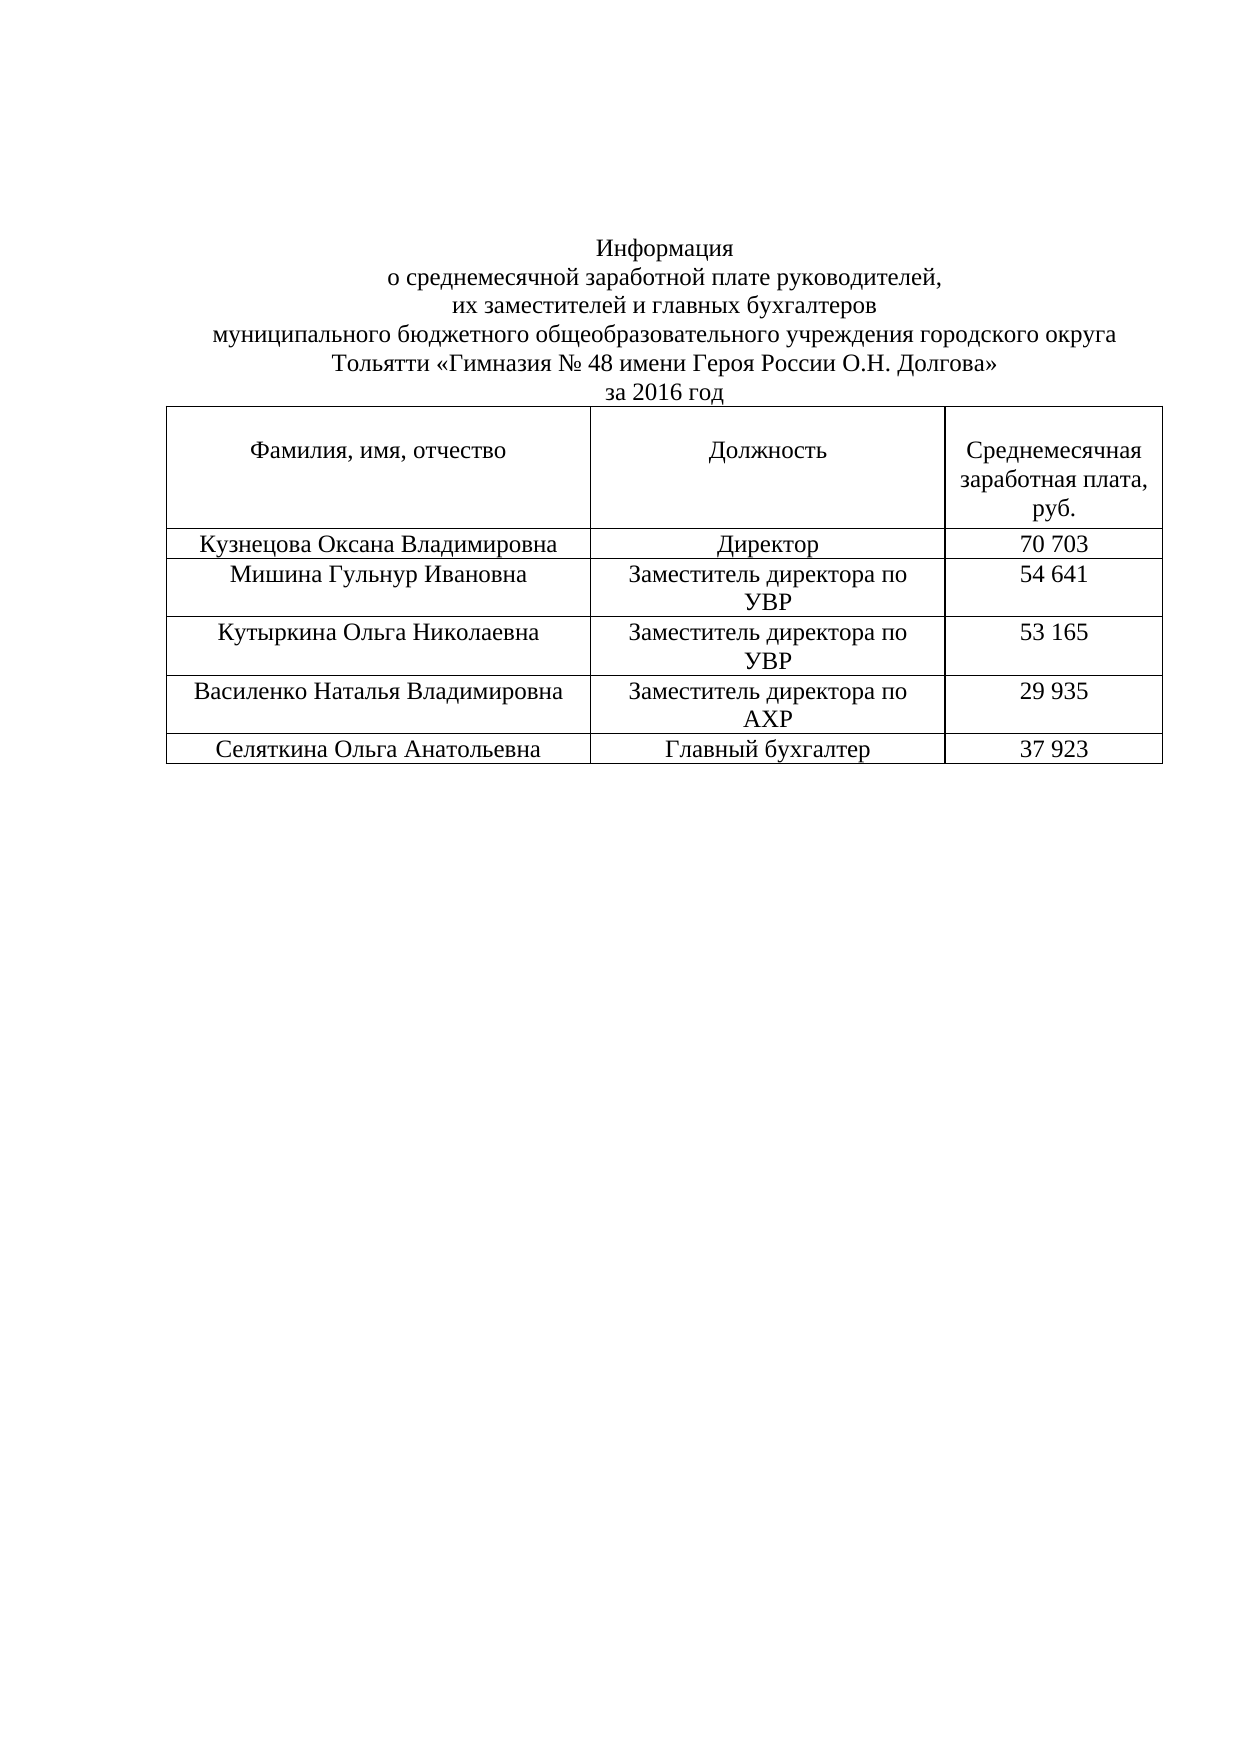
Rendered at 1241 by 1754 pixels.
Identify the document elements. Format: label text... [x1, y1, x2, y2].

table_cell Селяткина Ольга Анатольевна [167, 734, 590, 763]
text Информация [177, 233, 1152, 262]
table_header Должность [591, 407, 944, 528]
table_cell Мишина Гульнур Ивановна [167, 559, 590, 616]
text о среднемесячной заработной плате руководителей, [177, 262, 1152, 291]
text муниципального бюджетного общеобразовательного учреждения городского округа Тольятти «Гимназия № 48 имени Героя России О.Н. Долгова» [177, 319, 1152, 377]
text их заместителей и главных бухгалтеров [177, 291, 1152, 319]
table_cell Заместитель директора по УВР [591, 559, 944, 616]
table_header Среднемесячная заработная плата, руб. [946, 407, 1162, 528]
text за 2016 год [177, 377, 1152, 406]
table_cell Кузнецова Оксана Владимировна [167, 529, 590, 558]
table_cell Заместитель директора по АХР [591, 676, 944, 733]
table_cell 29 935 [946, 676, 1162, 733]
table_cell 70 703 [946, 529, 1162, 558]
table_cell Главный бухгалтер [591, 734, 944, 763]
table_cell Заместитель директора по УВР [591, 617, 944, 675]
table_cell 37 923 [946, 734, 1162, 763]
table_cell Директор [591, 529, 944, 558]
table_cell 53 165 [946, 617, 1162, 675]
table_cell Василенко Наталья Владимировна [167, 676, 590, 733]
table_header Фамилия, имя, отчество [167, 407, 590, 528]
table_cell Кутыркина Ольга Николаевна [167, 617, 590, 675]
table_cell 54 641 [946, 559, 1162, 616]
